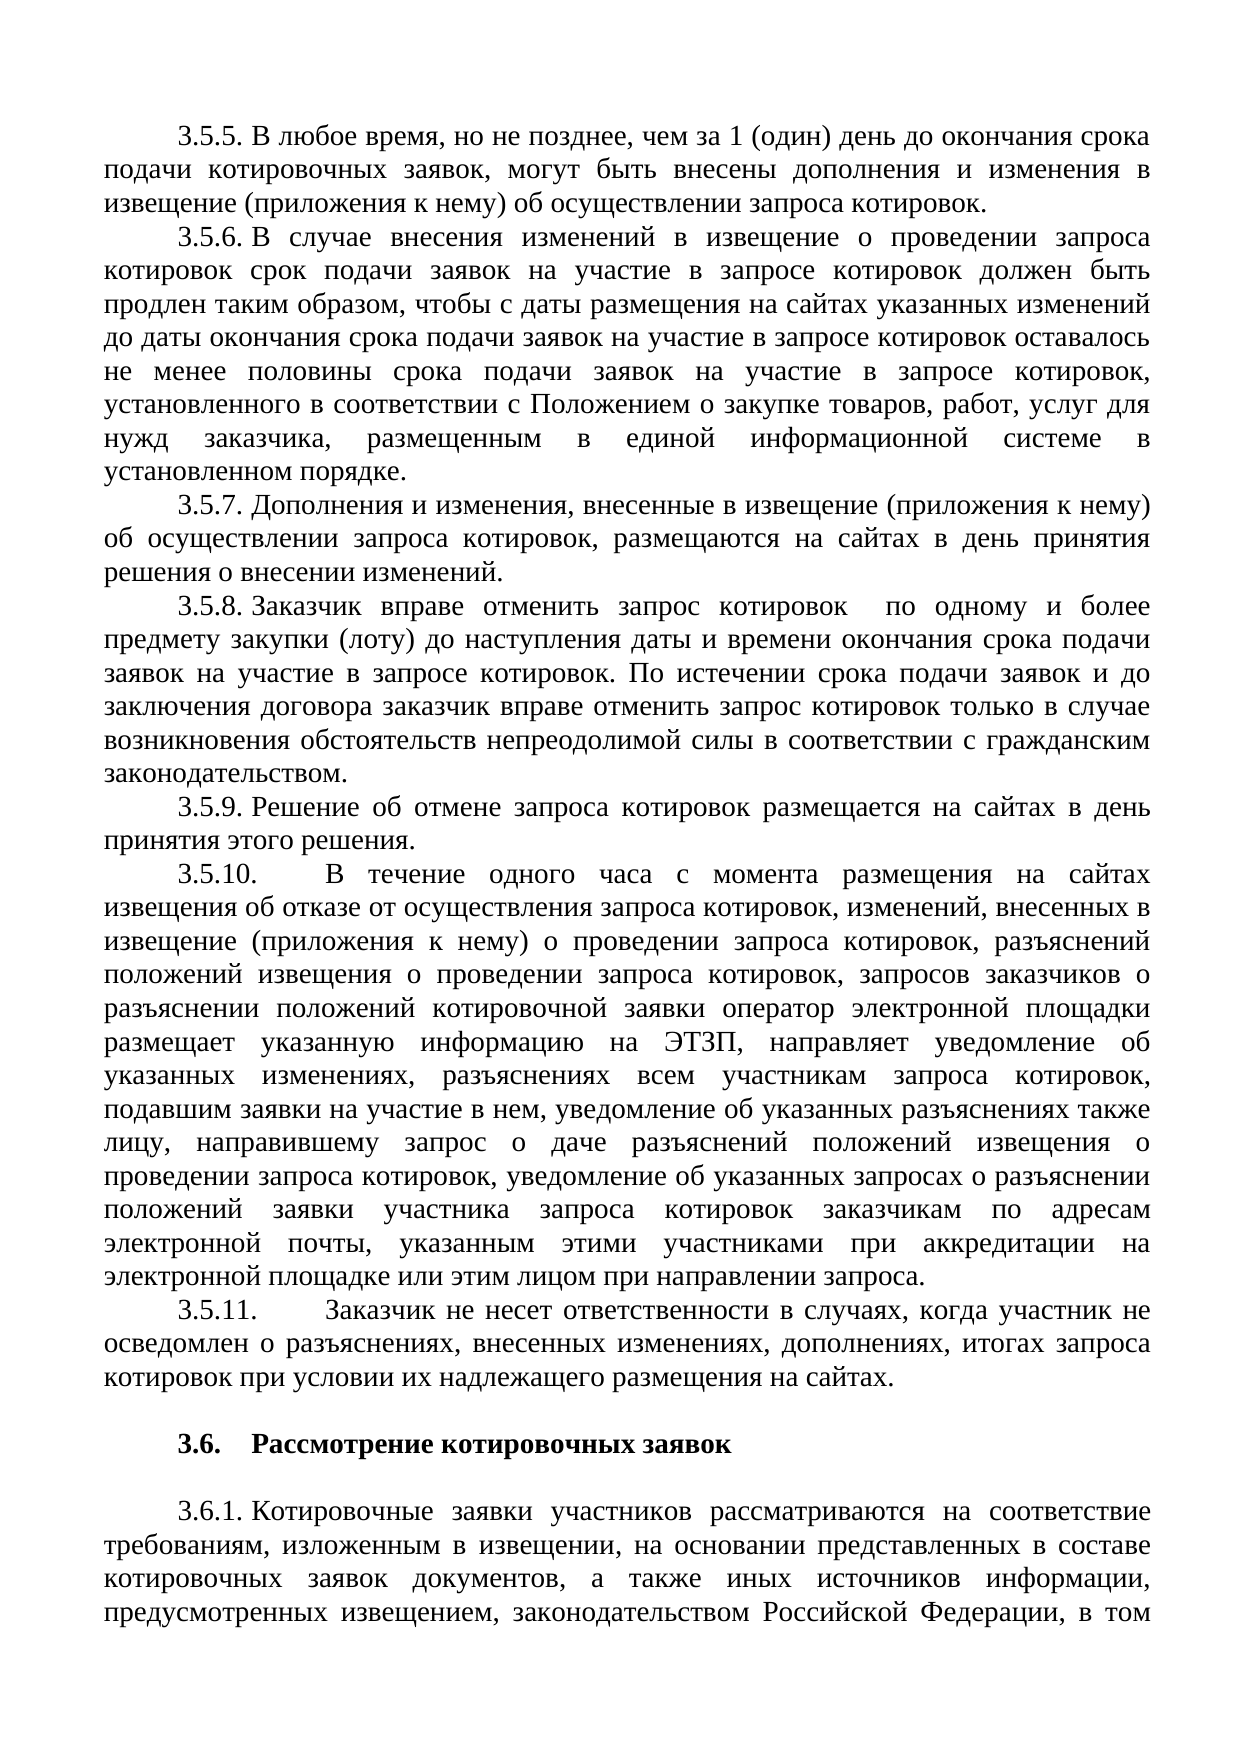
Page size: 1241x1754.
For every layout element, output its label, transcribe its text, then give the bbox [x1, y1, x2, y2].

list В течение одного часа с момента размещения на сайтах извещения об отказе от осуществления запроса котировок, изменений, внесенных в извещение (приложения к нему) о проведении запроса котировок, разъяснений положений извещения о проведении запроса котировок, запросов заказчиков о разъяснении положений котировочной заявки оператор электронной площадки размещает указанную информацию на ЭТЗП, направляет уведомление об указанных изменениях, разъяснениях всем участникам запроса котировок, подавшим заявки на участие в нем, уведомление об указанных разъяснениях также лицу, направившему запрос о даче разъяснений положений извещения о проведении запроса котировок, уведомление об указанных запросах о разъяснении положений заявки участника запроса котировок заказчикам по адресам электронной почты, указанным этими участниками при аккредитации на электронной площадке или этим лицом при направлении запроса. [103, 856, 1152, 1292]
list Решение об отмене запроса котировок размещается на сайтах в день принятия этого решения. [103, 789, 1152, 856]
list Заказчик вправе отменить запрос котировок по одному и более предмету закупки (лоту) до наступления даты и времени окончания срока подачи заявок на участие в запросе котировок. По истечении срока подачи заявок и до заключения договора заказчик вправе отменить запрос котировок только в случае возникновения обстоятельств непреодолимой силы в соответствии с гражданским законодательством. [103, 588, 1152, 789]
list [103, 1493, 1152, 1627]
list Дополнения и изменения, внесенные в извещение (приложения к нему) об осуществлении запроса котировок, размещаются на сайтах в день принятия решения о внесении изменений. [103, 487, 1152, 588]
list Заказчик не несет ответственности в случаях, когда участник не осведомлен о разъяснениях, внесенных изменениях, дополнениях, итогах запроса котировок при условии их надлежащего размещения на сайтах. [103, 1292, 1152, 1393]
list В случае внесения изменений в извещение о проведении запроса котировок срок подачи заявок на участие в запросе котировок должен быть продлен таким образом, чтобы с даты размещения на сайтах указанных изменений до даты окончания срока подачи заявок на участие в запросе котировок оставалось не менее половины срока подачи заявок на участие в запросе котировок, установленного в соответствии с Положением о закупке товаров, работ, услуг для нужд заказчика, размещенным в единой информационной системе в установленном порядке. [103, 219, 1152, 487]
list В любое время, но не позднее, чем за 1 (один) день до окончания срока подачи котировочных заявок, могут быть внесены дополнения и изменения в извещение (приложения к нему) об осуществлении запроса котировок. [103, 118, 1152, 219]
subtitle Рассмотрение котировочных заявок [103, 1426, 1152, 1460]
